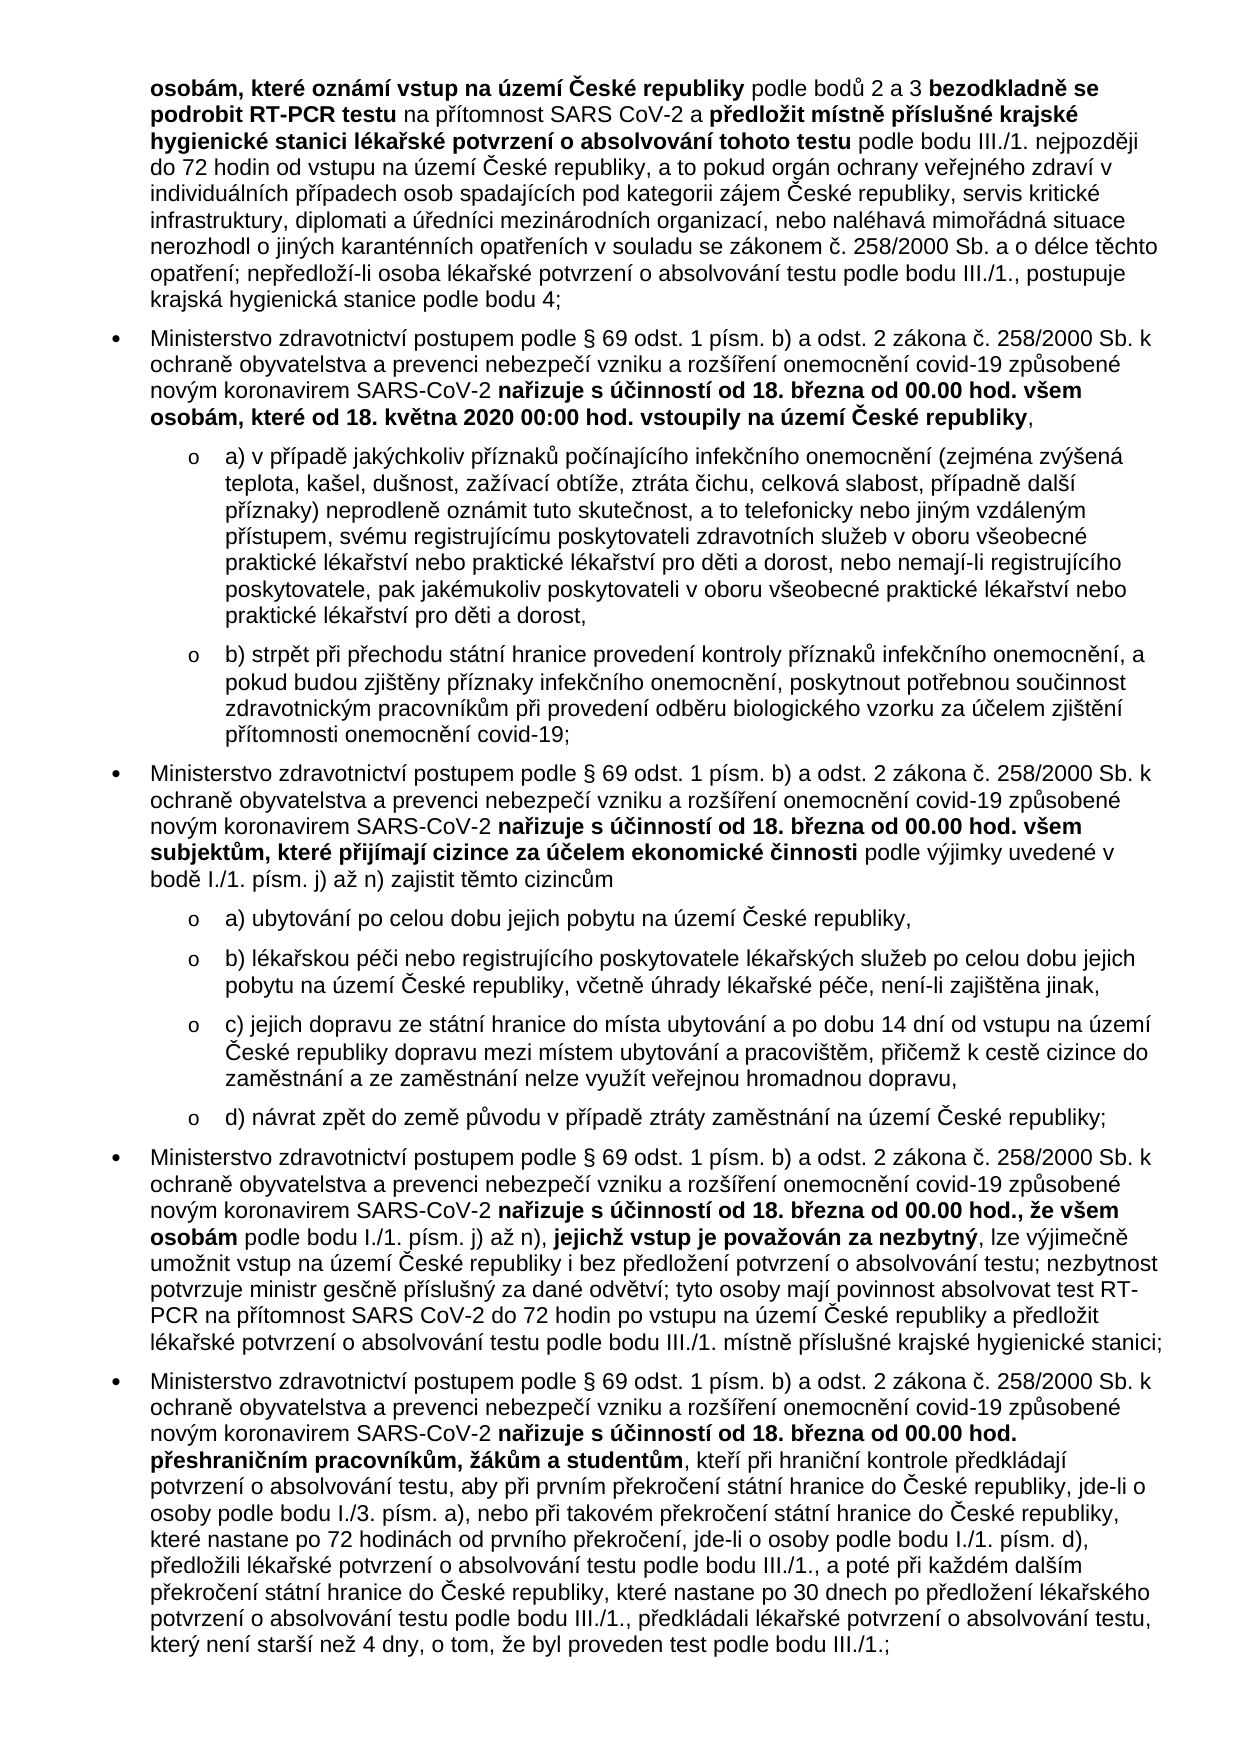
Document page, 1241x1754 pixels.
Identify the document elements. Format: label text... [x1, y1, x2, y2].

list Ministerstvo zdravotnictví postupem podle § 69 odst. 1 písm. b) a odst. 2 zákona č. 258/2000 Sb. k ochraně obyvatelstva a prevenci nebezpečí vzniku a rozšíření onemocnění covid-19 způsobené novým koronavirem SARS-CoV-2 nařizuje s účinností od 18. března od 00.00 hod., že všem osobám podle bodu I./1. písm. j) až n), jejichž vstup je považován za nezbytný, lze výjimečně umožnit vstup na území České republiky i bez předložení potvrzení o absolvování testu; nezbytnost potvrzuje ministr gesčně příslušný za dané odvětví; tyto osoby mají povinnost absolvovat test RT-PCR na přítomnost SARS CoV-2 do 72 hodin po vstupu na území České republiky a předložit lékařské potvrzení o absolvování testu podle bodu III./1. místně příslušné krajské hygienické stanici; [112, 1144, 1165, 1355]
list b) lékařskou péči nebo registrujícího poskytovatele lékařských služeb po celou dobu jejich pobytu na území České republiky, včetně úhrady lékařské péče, není-li zajištěna jinak, [187, 945, 1165, 999]
list Ministerstvo zdravotnictví postupem podle § 69 odst. 1 písm. b) a odst. 2 zákona č. 258/2000 Sb. k ochraně obyvatelstva a prevenci nebezpečí vzniku a rozšíření onemocnění covid-19 způsobené novým koronavirem SARS-CoV-2 nařizuje s účinností od 18. března od 00.00 hod. všem osobám, které od 18. května 2020 00:00 hod. vstoupily na území České republiky, [112, 325, 1165, 430]
list c) jejich dopravu ze státní hranice do místa ubytování a po dobu 14 dní od vstupu na území České republiky dopravu mezi místem ubytování a pracovištěm, přičemž k cestě cizince do zaměstnání a ze zaměstnání nelze využít veřejnou hromadnou dopravu, [187, 1011, 1165, 1092]
list Ministerstvo zdravotnictví postupem podle § 69 odst. 1 písm. b) a odst. 2 zákona č. 258/2000 Sb. k ochraně obyvatelstva a prevenci nebezpečí vzniku a rozšíření onemocnění covid-19 způsobené novým koronavirem SARS-CoV-2 nařizuje s účinností od 18. března od 00.00 hod. přeshraničním pracovníkům, žákům a studentům, kteří při hraniční kontrole předkládají potvrzení o absolvování testu, aby při prvním překročení státní hranice do České republiky, jde-li o osoby podle bodu I./3. písm. a), nebo při takovém překročení státní hranice do České republiky, které nastane po 72 hodinách od prvního překročení, jde-li o osoby podle bodu I./1. písm. d), předložili lékařské potvrzení o absolvování testu podle bodu III./1., a poté při každém dalším překročení státní hranice do České republiky, které nastane po 30 dnech po předložení lékařského potvrzení o absolvování testu podle bodu III./1., předkládali lékařské potvrzení o absolvování testu, který není starší než 4 dny, o tom, že byl proveden test podle bodu III./1.; [112, 1368, 1165, 1658]
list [112, 75, 1165, 312]
list a) ubytování po celou dobu jejich pobytu na území České republiky, [187, 904, 1165, 932]
list Ministerstvo zdravotnictví postupem podle § 69 odst. 1 písm. b) a odst. 2 zákona č. 258/2000 Sb. k ochraně obyvatelstva a prevenci nebezpečí vzniku a rozšíření onemocnění covid-19 způsobené novým koronavirem SARS-CoV-2 nařizuje s účinností od 18. března od 00.00 hod. všem subjektům, které přijímají cizince za účelem ekonomické činnosti podle výjimky uvedené v bodě I./1. písm. j) až n) zajistit těmto cizincům [112, 760, 1165, 892]
list a) v případě jakýchkoliv příznaků počínajícího infekčního onemocnění (zejména zvýšená teplota, kašel, dušnost, zažívací obtíže, ztráta čichu, celková slabost, případně další příznaky) neprodleně oznámit tuto skutečnost, a to telefonicky nebo jiným vzdáleným přístupem, svému registrujícímu poskytovateli zdravotních služeb v oboru všeobecné praktické lékařství nebo praktické lékařství pro děti a dorost, nebo nemají-li registrujícího poskytovatele, pak jakémukoliv poskytovateli v oboru všeobecné praktické lékařství nebo praktické lékařství pro děti a dorost, [187, 443, 1165, 628]
list b) strpět při přechodu státní hranice provedení kontroly příznaků infekčního onemocnění, a pokud budou zjištěny příznaky infekčního onemocnění, poskytnout potřebnou součinnost zdravotnickým pracovníkům při provedení odběru biologického vzorku za účelem zjištění přítomnosti onemocnění covid-19; [187, 641, 1165, 748]
list d) návrat zpět do země původu v případě ztráty zaměstnání na území České republiky; [187, 1104, 1165, 1132]
